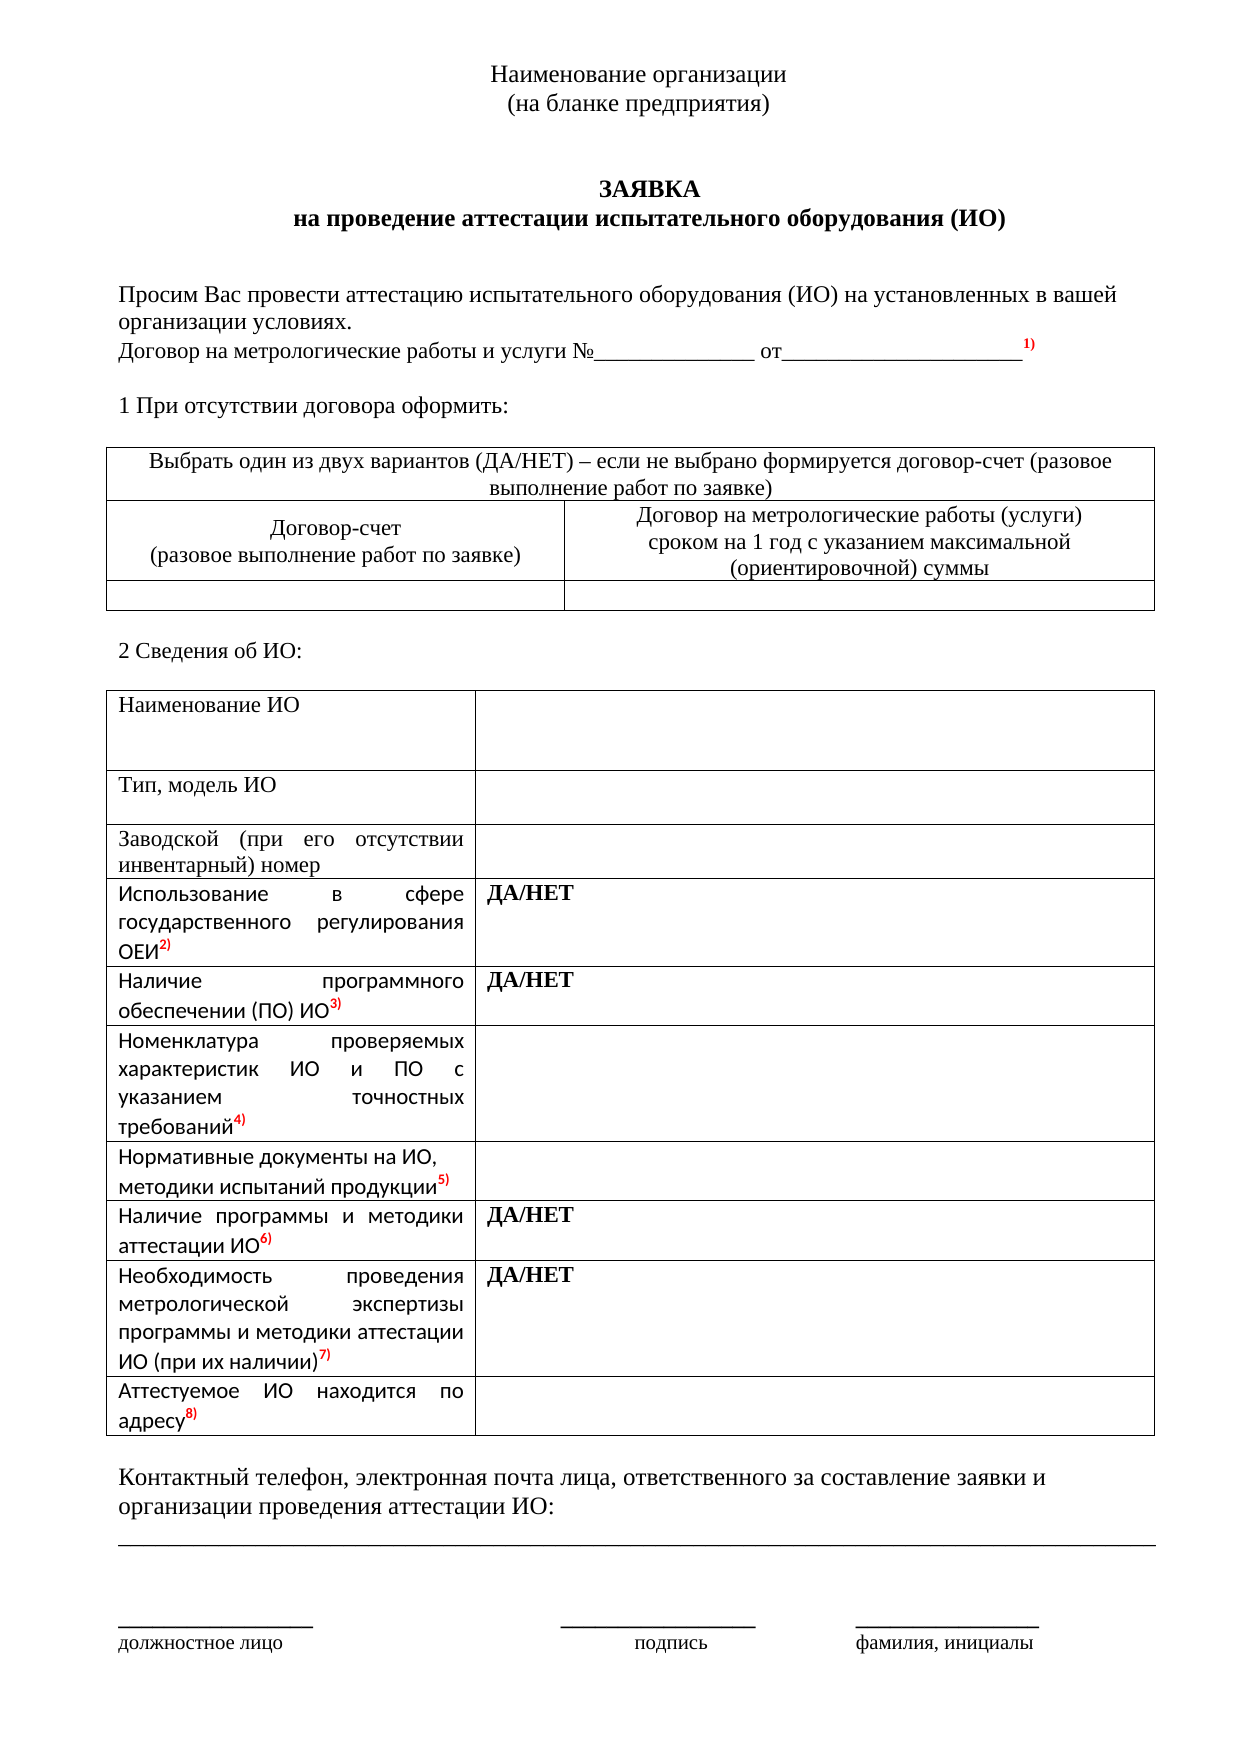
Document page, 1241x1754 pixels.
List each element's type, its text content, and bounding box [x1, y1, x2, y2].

table_cell Заводской (при его отсутствии инвентарный) номер [107, 825, 475, 878]
text на проведение аттестации испытательного оборудования (ИО) [118, 203, 1181, 232]
text ЗАЯВКА [118, 174, 1181, 203]
table_cell ДА/НЕТ [476, 967, 1154, 1025]
table_cell Договор-счет (разовое выполнение работ по заявке) [107, 501, 564, 580]
table_cell Наличие программного обеспечении (ПО) ИО3) [107, 967, 475, 1025]
table_cell Необходимость проведения метрологической экспертизы программы и методики аттестации ИО (при их наличии)7) [107, 1261, 475, 1376]
table_cell [107, 581, 564, 610]
table_cell Нормативные документы на ИО, методики испытаний продукции5) [107, 1142, 475, 1200]
text должностное лицо подпись фамилия, инициалы [118, 1630, 1181, 1654]
table_cell [476, 1142, 1154, 1200]
table_cell [476, 1377, 1154, 1435]
table_cell Аттестуемое ИО находится по адресу8) [107, 1377, 475, 1435]
table_header Выбрать один из двух вариантов (ДА/НЕТ) – если не выбрано формируется договор-счет (разовое выполнение работ по заявке) [107, 448, 1154, 500]
text _________________ _________________ ________________ [118, 1604, 1181, 1630]
text 2 Сведения об ИО: [118, 638, 1181, 664]
table_cell Наличие программы и методики аттестации ИО6) [107, 1201, 475, 1260]
table_cell [476, 1026, 1154, 1141]
text 1 При отсутствии договора оформить: [118, 391, 1181, 419]
text Договор на метрологические работы и услуги №______________ от_____________________1) [118, 335, 1181, 364]
table_cell Номенклатура проверяемых характеристик ИО и ПО с указанием точностных требований4) [107, 1026, 475, 1141]
table_cell Тип, модель ИО [107, 771, 475, 824]
table_cell [476, 825, 1154, 878]
table_cell ДА/НЕТ [476, 879, 1154, 966]
table_cell Использование в сфере государственного регулирования ОЕИ2) [107, 879, 475, 966]
table_cell Договор на метрологические работы (услуги) сроком на 1 год с указанием максимальной (ориентировочной) суммы [565, 501, 1154, 580]
table_header [476, 691, 1154, 770]
text Контактный телефон, электронная почта лица, ответственного за составление заявки и организации проведения аттестации ИО: ___________________________________________________________________________________ [118, 1462, 1181, 1549]
table_header Наименование организации (на бланке предприятия) [107, 59, 1170, 117]
text Просим Вас провести аттестацию испытательного оборудования (ИО) на установленных в вашей организации условиях. [118, 280, 1181, 335]
table_cell ДА/НЕТ [476, 1261, 1154, 1376]
table_cell [565, 581, 1154, 610]
table_cell [476, 771, 1154, 824]
table_header Наименование ИО [107, 691, 475, 770]
table_cell ДА/НЕТ [476, 1201, 1154, 1260]
